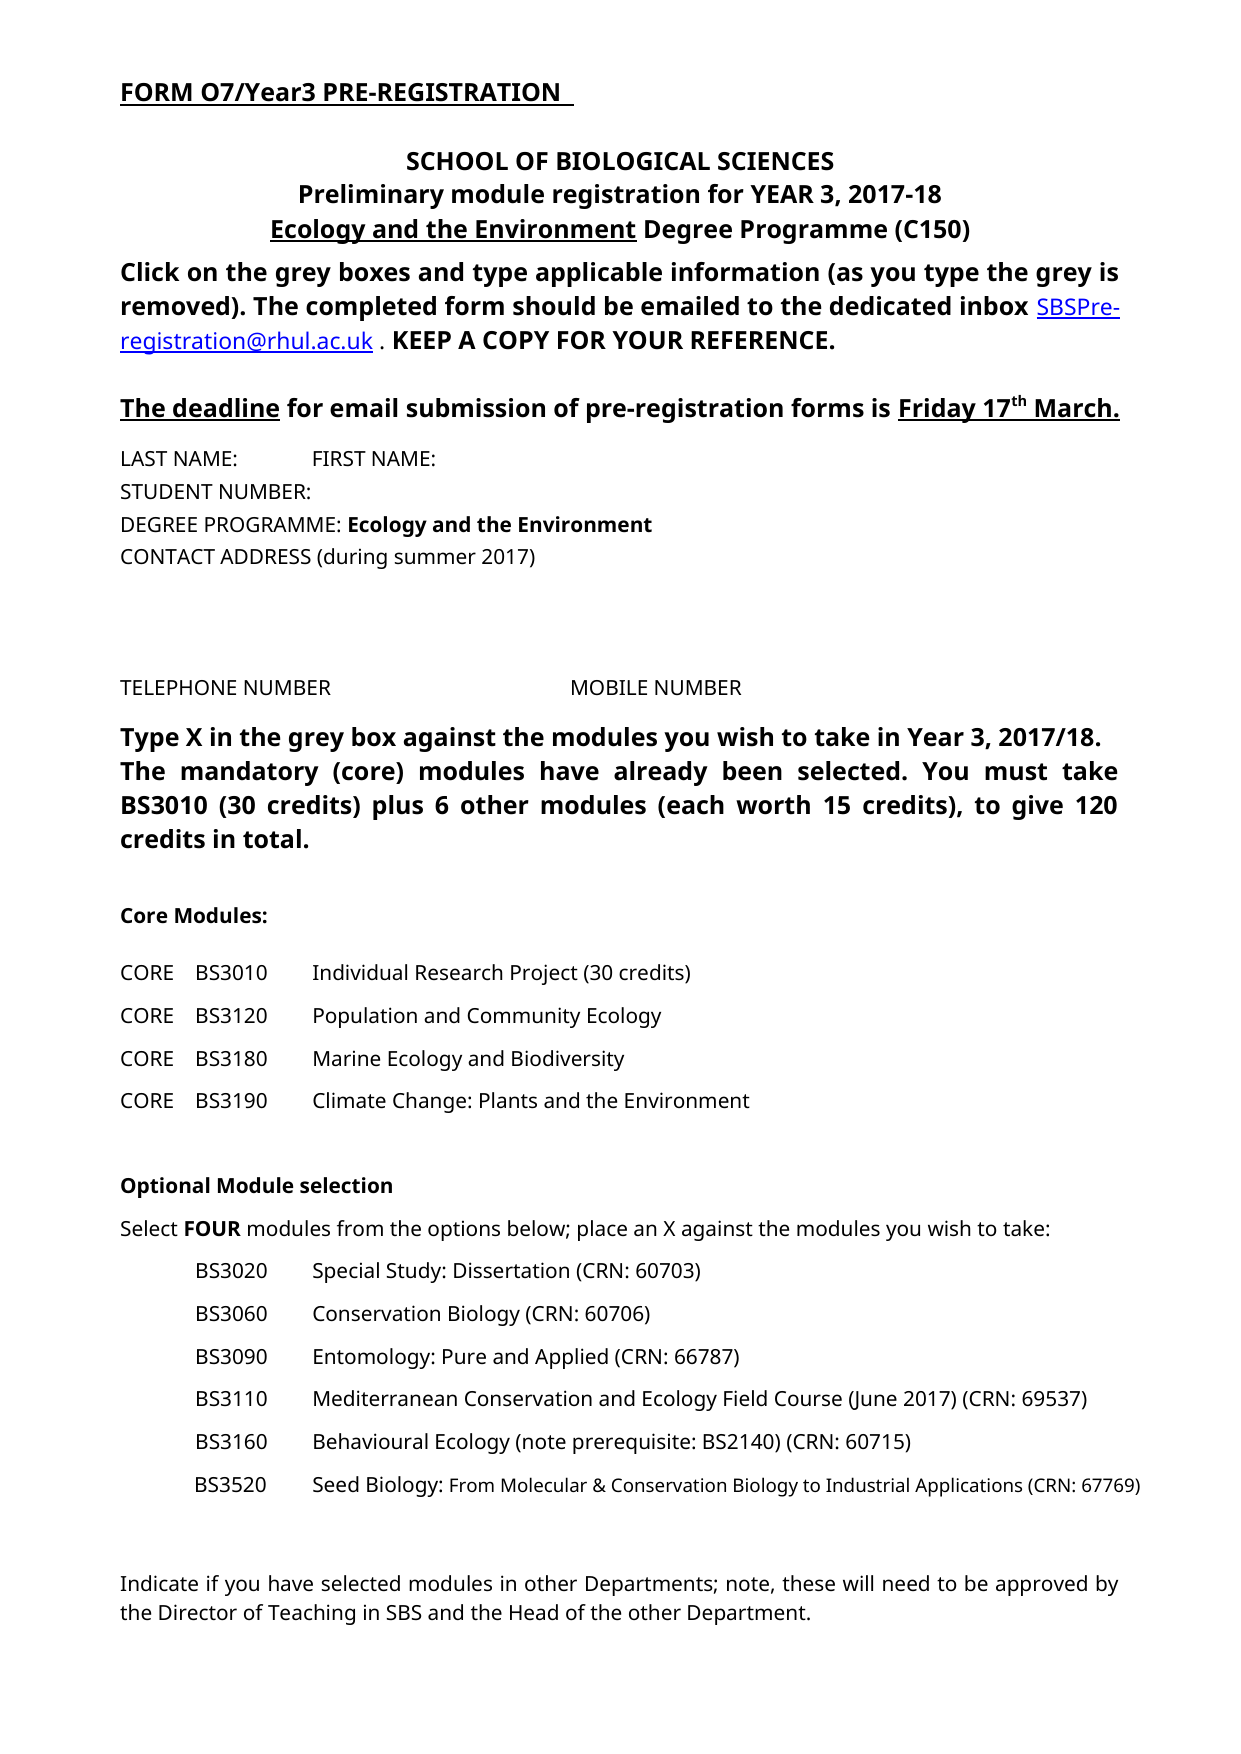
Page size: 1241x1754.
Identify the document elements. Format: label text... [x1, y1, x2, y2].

text CORE BS3120 Population and Community Ecology [120, 1001, 1120, 1029]
text BS3520 Seed Biology: From Molecular & Conservation Biology to Industrial Applications (CRN: 67769) [120, 1470, 1188, 1498]
text SCHOOL OF BIOLOGICAL SCIENCES [120, 143, 1120, 177]
text BS3110 Mediterranean Conservation and Ecology Field Course (June 2017) (CRN: 69537) [120, 1384, 1197, 1413]
text The mandatory (core) modules have already been selected. You must take BS3010 (30 credits) plus 6 other modules (each worth 15 credits), to give 120 credits in total. [120, 754, 1120, 856]
text Click on the grey boxes and type applicable information (as you type the grey is removed). The completed form should be emailed to the dedicated inbox SBSPre-registration@rhul.ac.uk . KEEP A COPY FOR YOUR REFERENCE. [120, 254, 1120, 357]
text BS3160 Behavioural Ecology (note prerequisite: BS2140) (CRN: 60715) [120, 1427, 1120, 1456]
text BS3060 Conservation Biology (CRN: 60706) [120, 1299, 1120, 1328]
text The deadline for email submission of pre-registration forms is Friday 17th March. [120, 391, 1164, 425]
text DEGREE PROGRAMME: Ecology and the Environment [120, 510, 1120, 538]
text Optional Module selection [120, 1171, 1120, 1200]
text Preliminary module registration for YEAR 3, 2017-18 [120, 177, 1120, 211]
text LAST NAME: FIRST NAME: [120, 444, 1120, 473]
text BS3090 Entomology: Pure and Applied (CRN: 66787) [120, 1342, 1120, 1370]
text CORE BS3190 Climate Change: Plants and the Environment [120, 1086, 1120, 1115]
text TELEPHONE NUMBER NUMBER [120, 673, 1120, 701]
text CORE BS3180 Marine Ecology and Biodiversity [120, 1044, 1120, 1072]
text Type X in the grey box against the modules you wish to take in Year 3, 2017/18. [120, 719, 1120, 754]
text CONTACT ADDRESS (during summer 2017) [120, 542, 1120, 571]
text Select FOUR modules from the options below; place an X against the modules you wish to take: [120, 1214, 1159, 1242]
text STUDENT NUMBER: [120, 477, 1120, 506]
text Core Modules: [120, 901, 1120, 930]
text FORM O7/Year3 PRE-REGISTRATION [120, 75, 1120, 109]
text CORE BS3010 Individual Research Project (30 credits) [120, 958, 1120, 987]
text Ecology and the Environment Degree Programme (C150) [120, 211, 1120, 245]
text Indicate if you have selected modules in other Departments; note, these will need to be approved by the Director of Teaching in SBS and the Head of the other Department. [120, 1569, 1120, 1626]
text BS3020 Special Study: Dissertation (CRN: 60703) [120, 1257, 1120, 1285]
